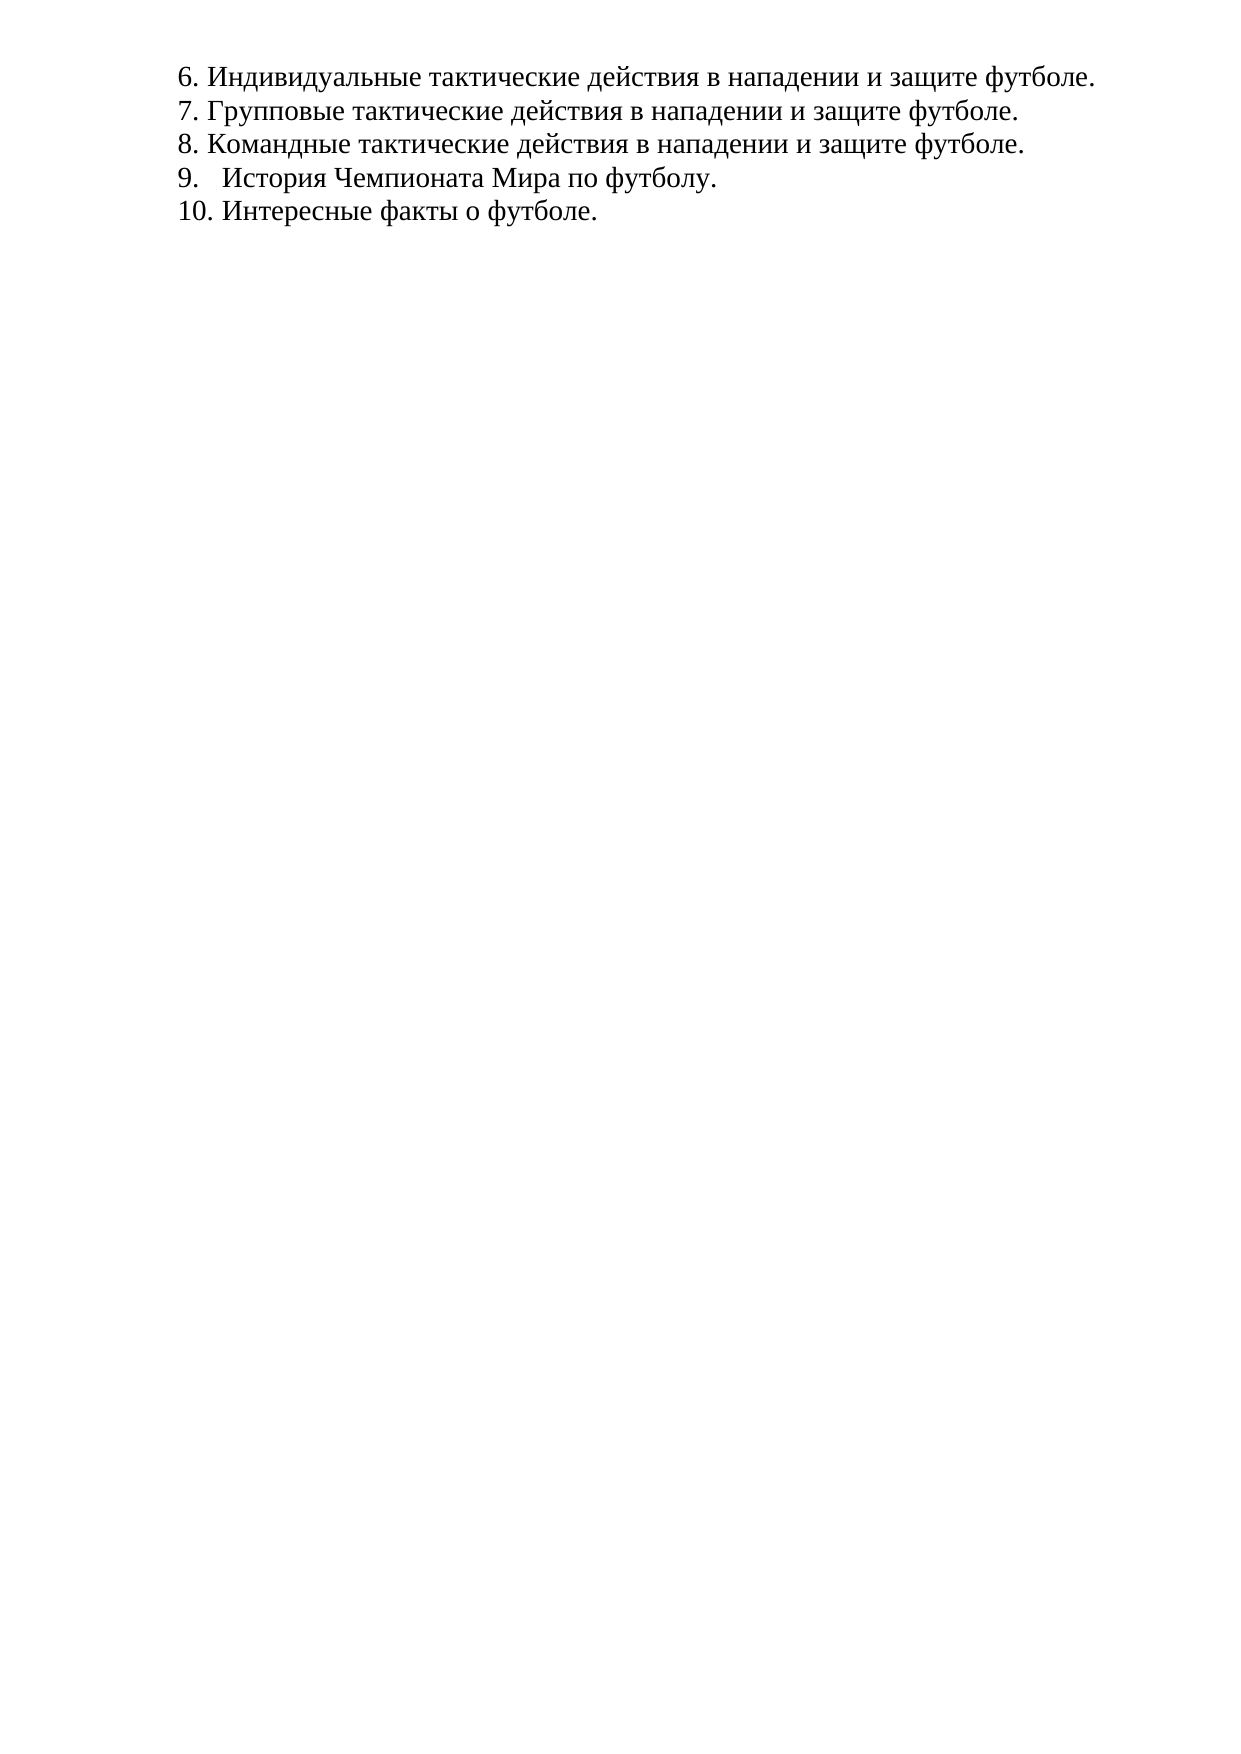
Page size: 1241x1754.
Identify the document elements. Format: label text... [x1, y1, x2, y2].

list Групповые тактические действия в нападении и защите футболе. [177, 93, 1169, 126]
list Командные тактические действия в нападении и защите футболе. [177, 126, 1169, 160]
list Индивидуальные тактические действия в нападении и защите футболе. [177, 59, 1169, 93]
list История Чемпионата Мира по футболу. [177, 160, 1169, 193]
list Интересные факты о футболе. [177, 193, 1169, 227]
